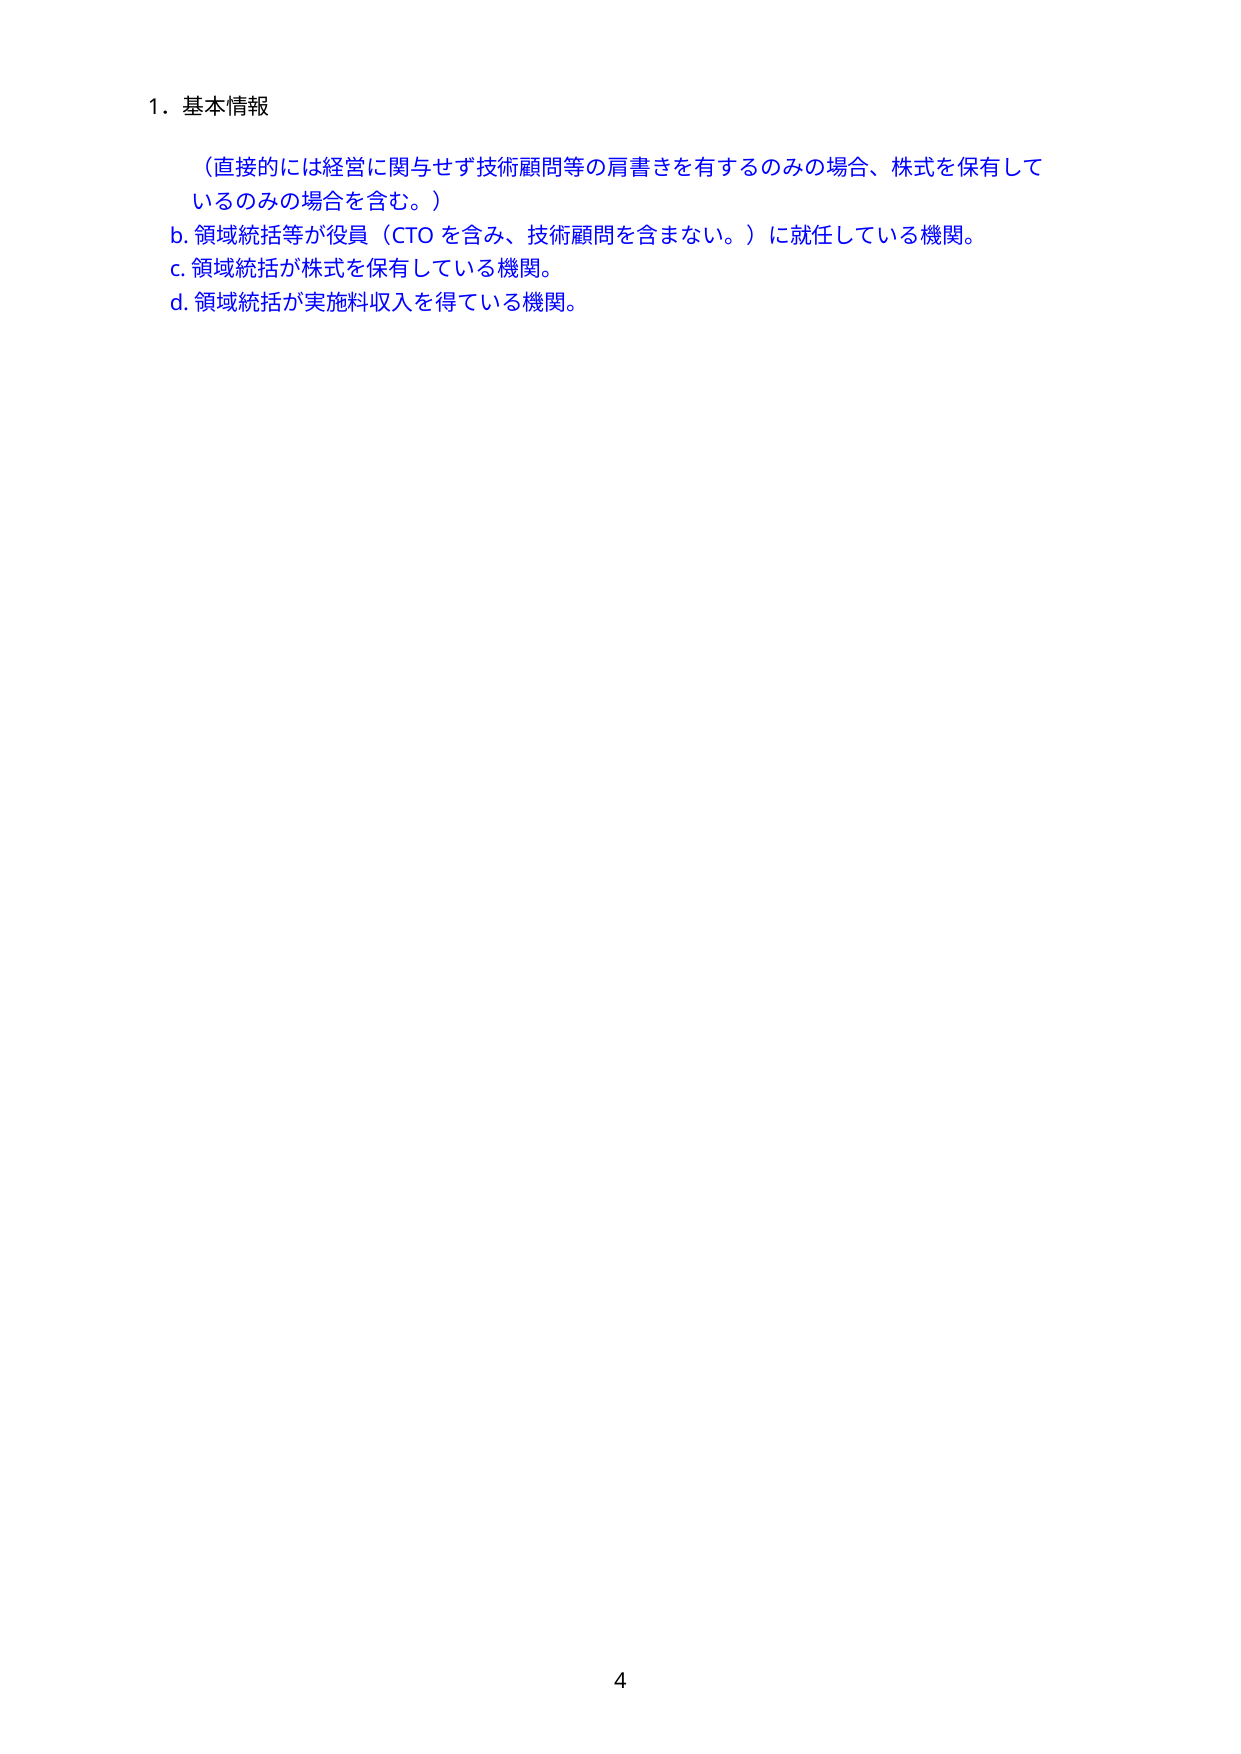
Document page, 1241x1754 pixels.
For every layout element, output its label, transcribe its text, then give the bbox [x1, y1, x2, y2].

text c. 領域統括が株式を保有している機関。 [169, 251, 1092, 284]
text いるのみの場合を含む。） [169, 183, 1092, 217]
text （直接的には経営に関与せず技術顧問等の肩書きを有するのみの場合、株式を保有して [169, 149, 1092, 183]
text b. 領域統括等が役員（CTO を含み、技術顧問を含まない。）に就任している機関。 [169, 217, 1092, 251]
text d. 領域統括が実施料収入を得ている機関。 [169, 284, 1092, 318]
